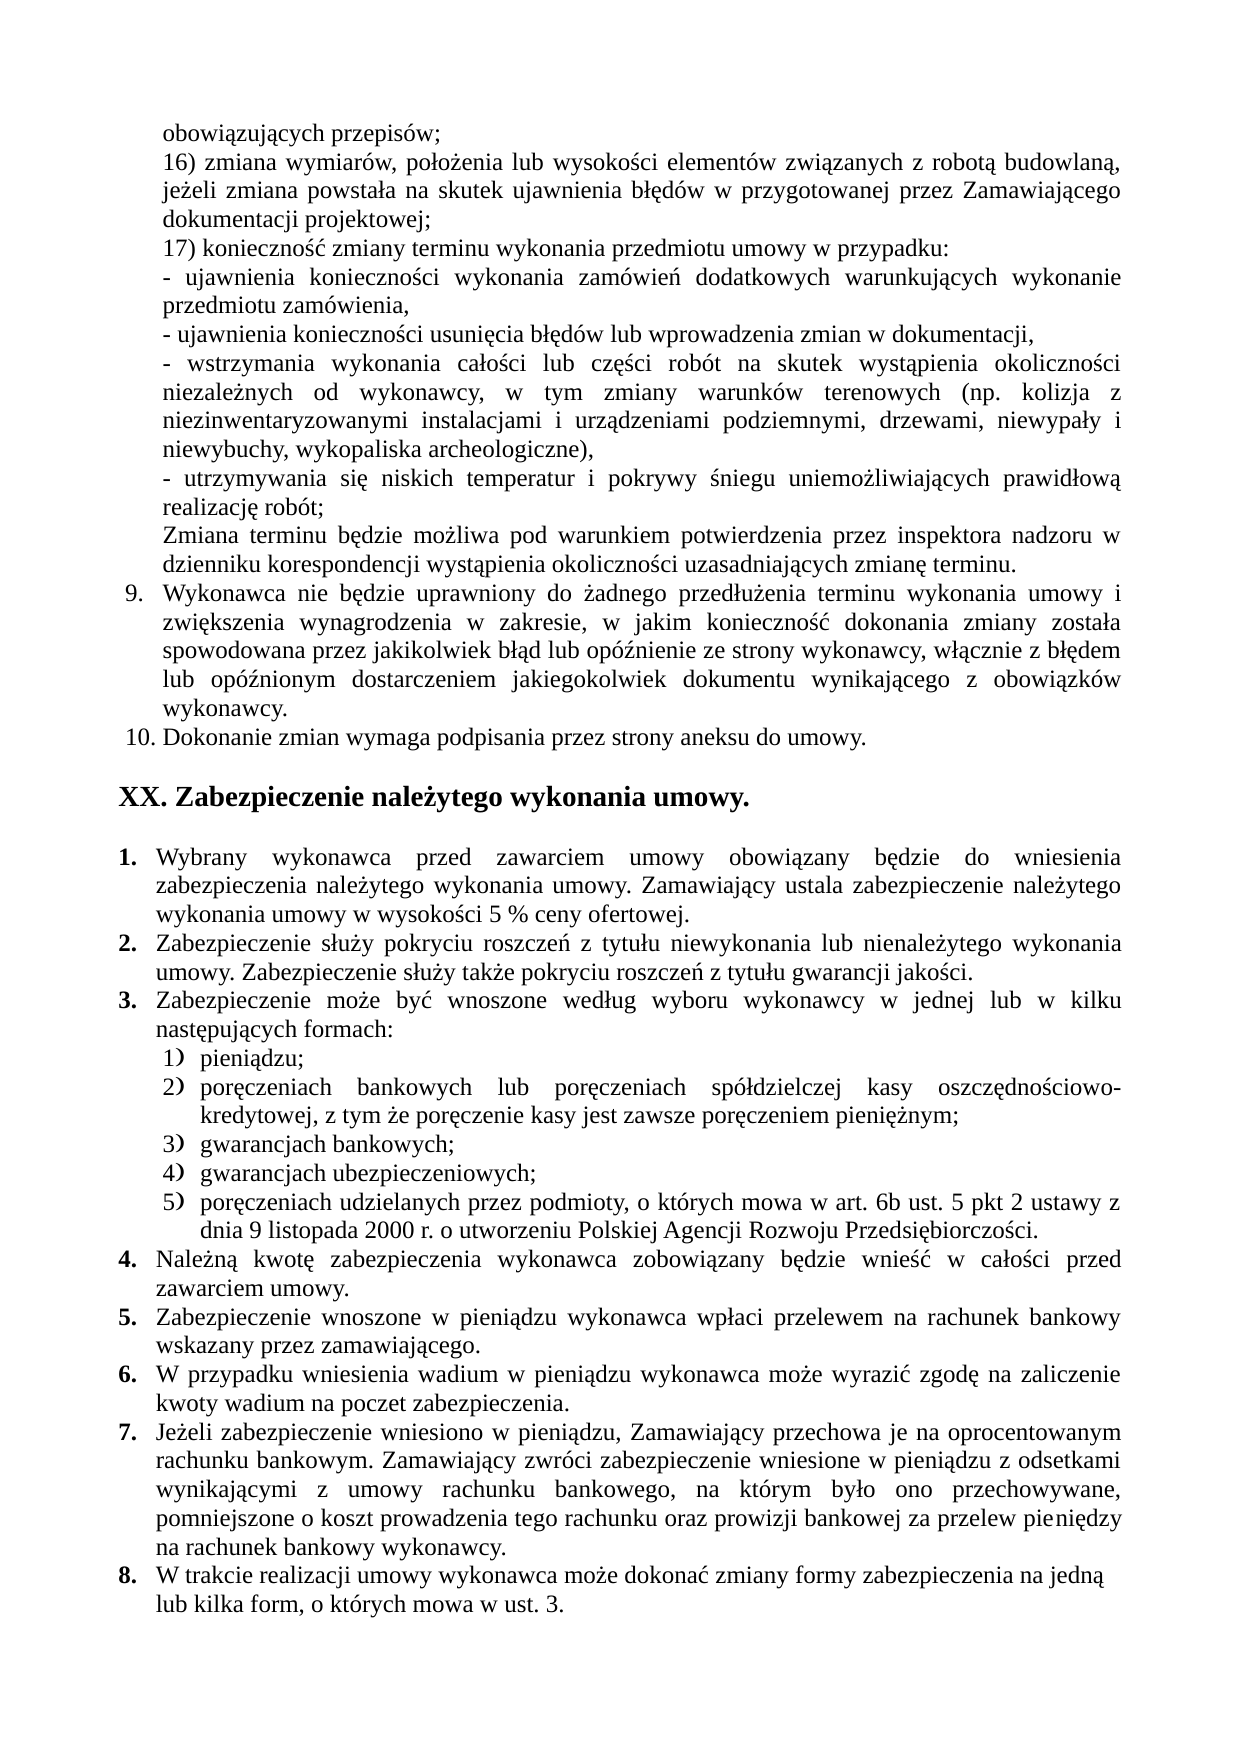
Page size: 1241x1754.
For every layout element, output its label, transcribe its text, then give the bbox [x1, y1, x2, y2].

list Zabezpieczenie służy pokryciu roszczeń z tytułu niewykonania lub nienależytego wykonania umowy. Zabezpieczenie służy także pokryciu roszczeń z tytułu gwarancji jakości. [118, 928, 1122, 985]
text 16) zmiana wymiarów, położenia lub wysokości elementów związanych z robotą budowlaną, jeżeli zmiana powstała na skutek ujawnienia błędów w przygotowanej przez Zamawiającego dokumentacji projektowej; [162, 147, 1122, 233]
list Wybrany wykonawca przed zawarciem umowy obowiązany będzie do wniesienia zabezpieczenia należytego wykonania umowy. Zamawiający ustala zabezpieczenie należytego wykonania umowy w wysokości 5 % ceny ofertowej. [118, 842, 1122, 928]
list gwarancjach ubezpieczeniowych; [162, 1158, 1122, 1187]
list Zabezpieczenie wnoszone w pieniądzu wykonawca wpłaci przelewem na rachunek bankowy wskazany przez zamawiającego. [118, 1302, 1122, 1359]
text - wstrzymania wykonania całości lub części robót na skutek wystąpienia okoliczności niezależnych od wykonawcy, w tym zmiany warunków terenowych (np. kolizja z niezinwentaryzowanymi instalacjami i urządzeniami podziemnymi, drzewami, niewypały i niewybuchy, wykopaliska archeologiczne), [162, 348, 1122, 463]
list gwarancjach bankowych; [162, 1129, 1122, 1158]
list Zabezpieczenie może być wnoszone według wyboru wykonawcy w jednej lub w kilku następujących formach: [118, 985, 1122, 1043]
subtitle XX. Zabezpieczenie należytego wykonania umowy. [118, 779, 1122, 813]
list poręczeniach bankowych lub poręczeniach spółdzielczej kasy oszczędnościowo-kredytowej, z tym że poręczenie kasy jest zawsze poręczeniem pieniężnym; [162, 1072, 1122, 1129]
text Zmiana terminu będzie możliwa pod warunkiem potwierdzenia przez inspektora nadzoru w dzienniku korespondencji wystąpienia okoliczności uzasadniających zmianę terminu. [162, 521, 1122, 578]
list pieniądzu; [162, 1043, 1122, 1072]
text - utrzymywania się niskich temperatur i pokrywy śniegu uniemożliwiających prawidłową realizację robót; [162, 463, 1122, 521]
list poręczeniach udzielanych przez podmioty, o których mowa w art. 6b ust. 5 pkt 2 ustawy z dnia 9 listopada 2000 r. o utworzeniu Polskiej Agencji Rozwoju Przedsiębiorczości. [162, 1187, 1122, 1244]
list Wykonawca nie będzie uprawniony do żadnego przedłużenia terminu wykonania umowy i zwiększenia wynagrodzenia w zakresie, w jakim konieczność dokonania zmiany została spowodowana przez jakikolwiek błąd lub opóźnienie ze strony wykonawcy, włącznie z błędem lub opóźnionym dostarczeniem jakiegokolwiek dokumentu wynikającego z obowiązków wykonawcy. [125, 578, 1122, 722]
list Dokonanie zmian wymaga podpisania przez strony aneksu do umowy. [125, 722, 1122, 751]
text - ujawnienia konieczności wykonania zamówień dodatkowych warunkujących wykonanie przedmiotu zamówienia, [162, 262, 1122, 319]
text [162, 118, 1122, 147]
list Jeżeli zabezpieczenie wniesiono w pieniądzu, Zamawiający przechowa je na oprocentowanym rachunku bankowym. Zamawiający zwróci zabezpieczenie wniesione w pieniądzu z odsetkami wynikającymi z umowy rachunku bankowego, na którym było ono przechowywane, pomniejszone o koszt prowadzenia tego rachunku oraz prowizji bankowej za przelew pieniędzy na rachunek bankowy wykonawcy. [118, 1417, 1122, 1560]
text 17) konieczność zmiany terminu wykonania przedmiotu umowy w przypadku: [162, 233, 1122, 262]
list W trakcie realizacji umowy wykonawca może dokonać zmiany formy zabezpieczenia na jedną lub kilka form, o których mowa w ust. 3. [118, 1560, 1122, 1618]
text - ujawnienia konieczności usunięcia błędów lub wprowadzenia zmian w dokumentacji, [118, 319, 1122, 348]
list Należną kwotę zabezpieczenia wykonawca zobowiązany będzie wnieść w całości przed zawarciem umowy. [118, 1244, 1122, 1302]
list W przypadku wniesienia wadium w pieniądzu wykonawca może wyrazić zgodę na zaliczenie kwoty wadium na poczet zabezpieczenia. [118, 1359, 1122, 1417]
